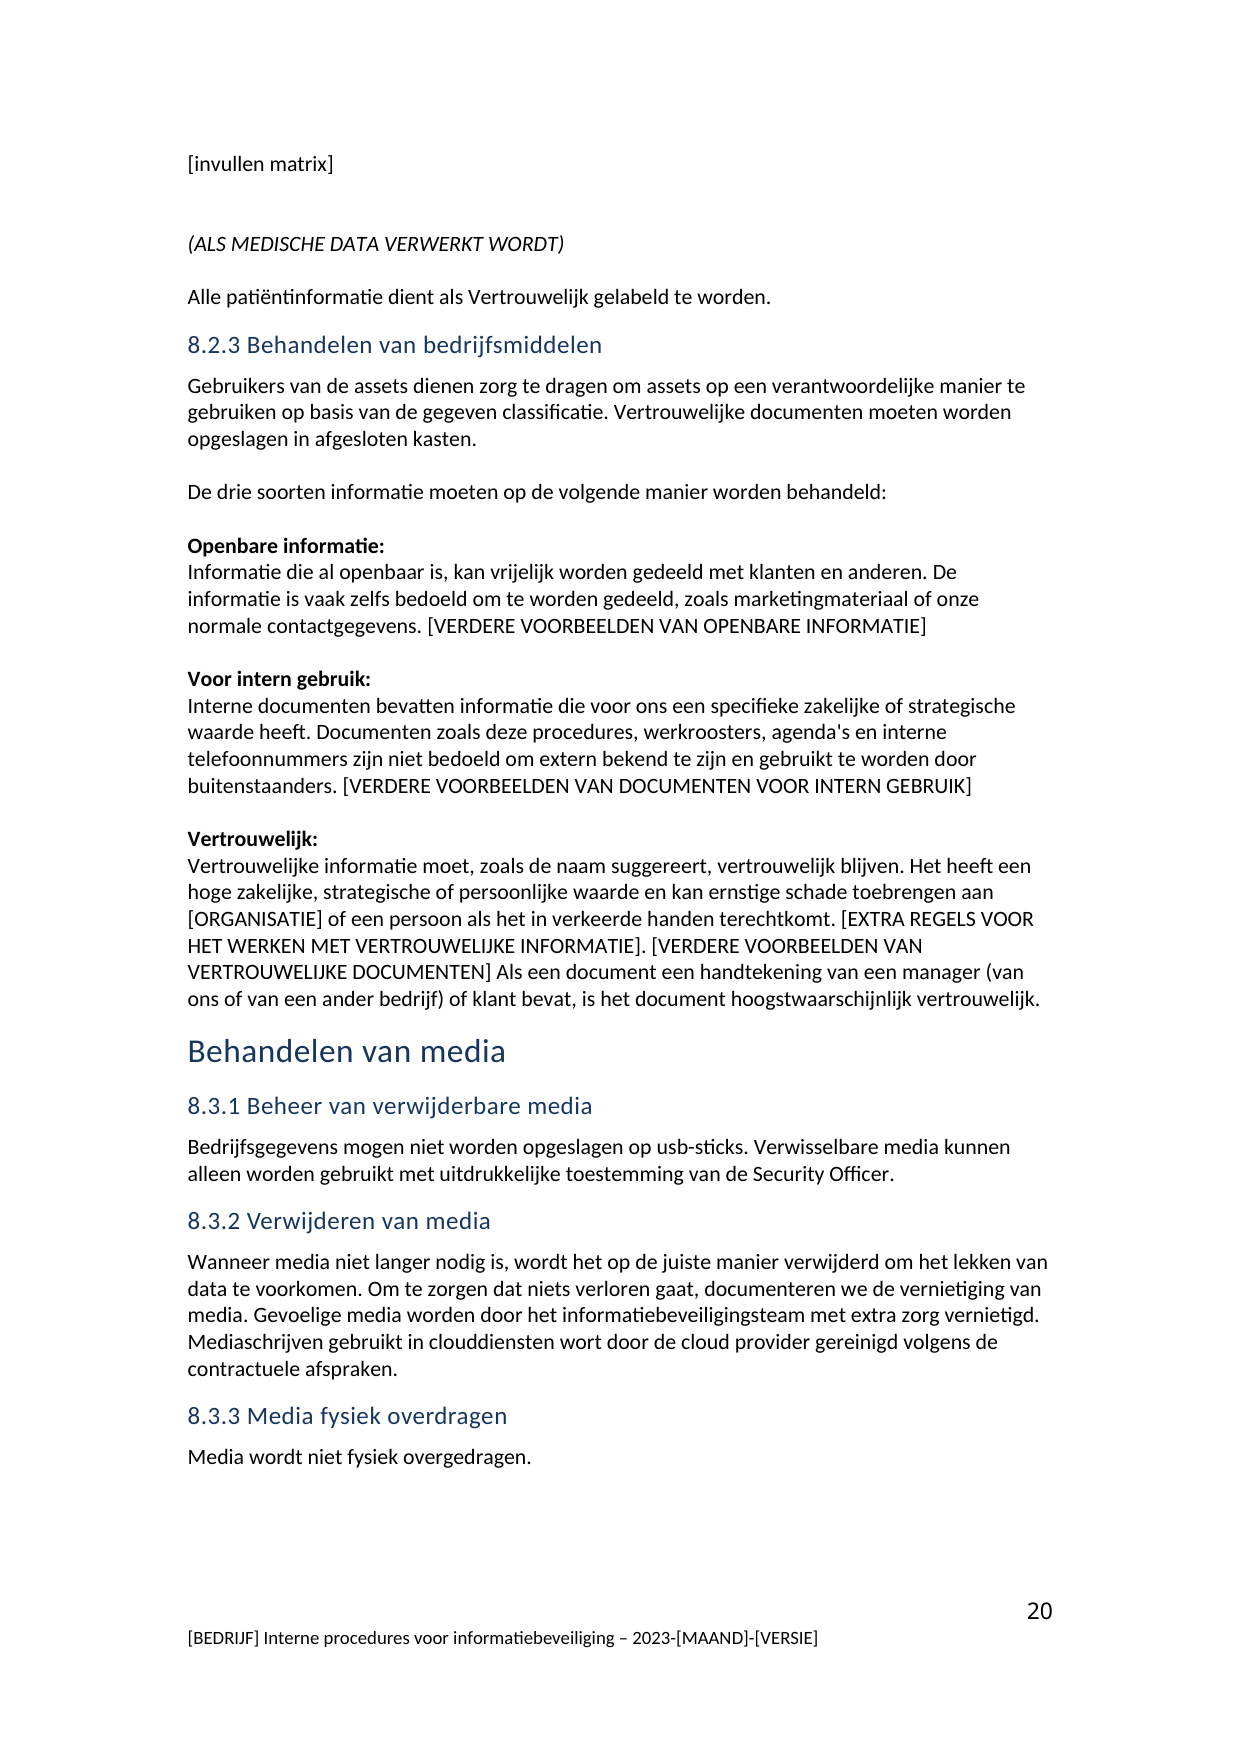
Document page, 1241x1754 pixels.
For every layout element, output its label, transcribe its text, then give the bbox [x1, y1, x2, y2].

text (ALS MEDISCHE DATA VERWERKT WORDT) [187, 230, 1053, 257]
subtitle 8.3.1 Beheer van verwijderbare media [187, 1090, 1053, 1121]
text Media wordt niet fysiek overgedragen. [187, 1443, 1053, 1470]
text Voor intern gebruik: [187, 665, 1053, 692]
text Bedrijfsgegevens mogen niet worden opgeslagen op usb-sticks. Verwisselbare media kunnen alleen worden gebruikt met uitdrukkelijke toestemming van de Security Officer. [187, 1133, 1053, 1186]
text Wanneer media niet langer nodig is, wordt het op de juiste manier verwijderd om het lekken van data te voorkomen. Om te zorgen dat niets verloren gaat, documenteren we de vernietiging van media. Gevoelige media worden door het informatiebeveiligingsteam met extra zorg vernietigd. Mediaschrijven gebruikt in clouddiensten wort door de cloud provider gereinigd volgens de contractuele afspraken. [187, 1248, 1053, 1381]
text Informatie die al openbaar is, kan vrijelijk worden gedeeld met klanten en anderen. De informatie is vaak zelfs bedoeld om te worden gedeeld, zoals marketingmateriaal of onze normale contactgegevens. [VERDERE VOORBEELDEN VAN OPENBARE INFORMATIE] [187, 558, 1053, 638]
text Vertrouwelijke informatie moet, zoals de naam suggereert, vertrouwelijk blijven. Het heeft een hoge zakelijke, strategische of persoonlijke waarde en kan ernstige schade toebrengen aan [ORGANISATIE] of een persoon als het in verkeerde handen terechtkomt. [EXTRA REGELS VOOR HET WERKEN MET VERTROUWELIJKE INFORMATIE]. [VERDERE VOORBEELDEN VAN VERTROUWELIJKE DOCUMENTEN] Als een document een handtekening van een manager (van ons of van een ander bedrijf) of klant bevat, is het document hoogstwaarschijnlijk vertrouwelijk. [187, 852, 1053, 1012]
text Vertrouwelijk: [187, 825, 1053, 852]
text Openbare informatie: [187, 532, 1053, 558]
subtitle Behandelen van media [187, 1031, 1053, 1071]
subtitle 8.2.3 Behandelen van bedrijfsmiddelen [187, 329, 1053, 359]
text De drie soorten informatie moeten op de volgende manier worden behandeld: [187, 478, 1053, 505]
text Gebruikers van de assets dienen zorg te dragen om assets op een verantwoordelijke manier te gebruiken op basis van de gegeven classificatie. Vertrouwelijke documenten moeten worden opgeslagen in afgesloten kasten. [187, 372, 1053, 452]
text Alle patiëntinformatie dient als Vertrouwelijk gelabeld te worden. [187, 283, 1053, 310]
text [invullen matrix] [187, 150, 1053, 177]
subtitle 8.3.2 Verwijderen van media [187, 1205, 1053, 1236]
text Interne documenten bevatten informatie die voor ons een specifieke zakelijke of strategische waarde heeft. Documenten zoals deze procedures, werkroosters, agenda's en interne telefoonnummers zijn niet bedoeld om extern bekend te zijn en gebruikt te worden door buitenstaanders. [VERDERE VOORBEELDEN VAN DOCUMENTEN VOOR INTERN GEBRUIK] [187, 692, 1053, 798]
subtitle 8.3.3 Media fysiek overdragen [187, 1400, 1053, 1431]
